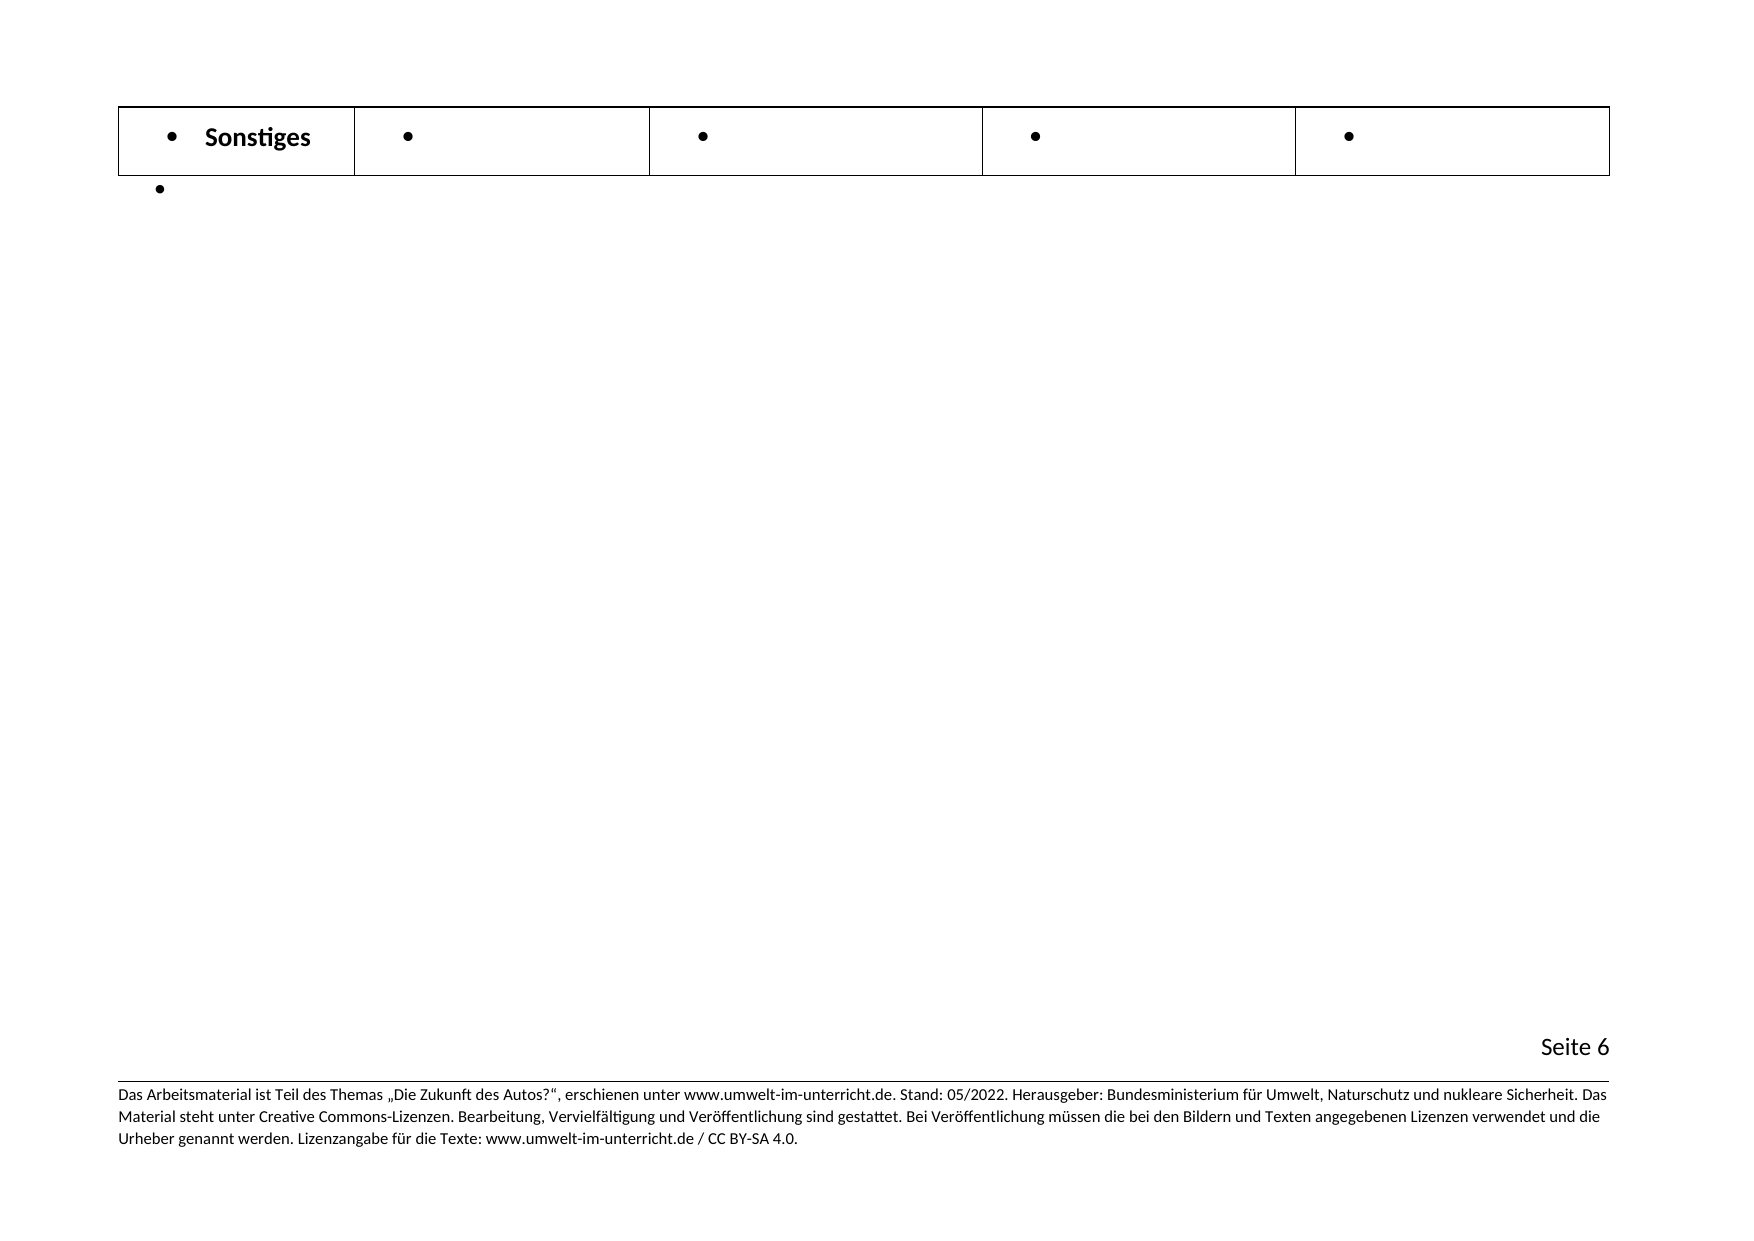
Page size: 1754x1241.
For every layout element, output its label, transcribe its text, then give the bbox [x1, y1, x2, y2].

table_cell Sonstiges [119, 108, 354, 174]
table_cell [650, 108, 982, 174]
table_cell [983, 108, 1295, 174]
table_cell [1296, 108, 1609, 174]
table_cell [355, 108, 649, 174]
